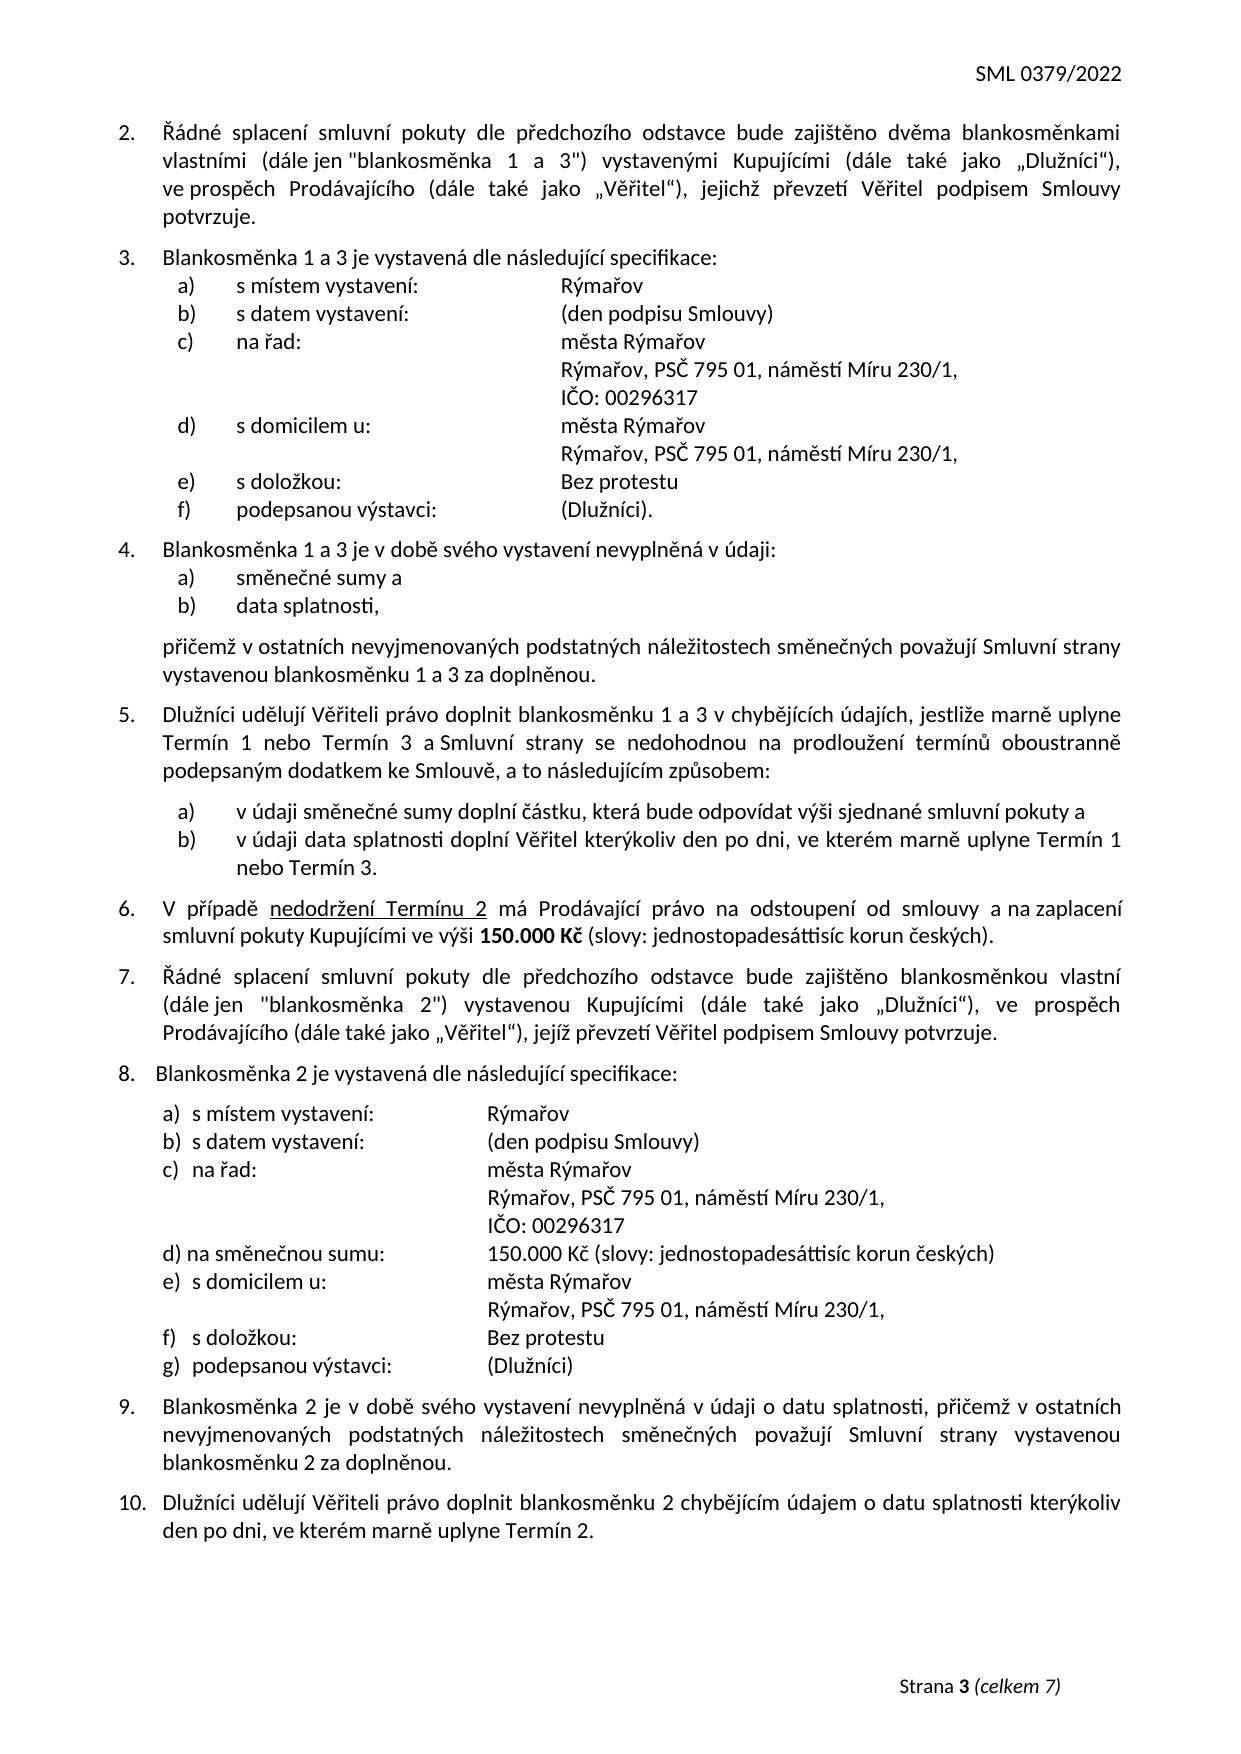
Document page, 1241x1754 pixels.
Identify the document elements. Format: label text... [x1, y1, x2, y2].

list s datem vystavení: (den podpisu Smlouvy) [177, 299, 1122, 327]
list Blankosměnka 2 je v době svého vystavení nevyplněná v údaji o datu splatnosti, přičemž v ostatních nevyjmenovaných podstatných náležitostech směnečných považují Smluvní strany vystavenou blankosměnku 2 za doplněnou. [118, 1392, 1122, 1476]
text Rýmařov, PSČ 795 01, náměstí Míru 230/1, [517, 439, 1122, 467]
text e) s domicilem u: města Rýmařov [162, 1267, 1122, 1295]
text c) na řad: města Rýmařov [162, 1155, 1122, 1183]
list Blankosměnka 1 a 3 je vystavená dle následující specifikace: [118, 243, 1122, 271]
text g) podepsanou výstavci: (Dlužníci) [162, 1351, 1122, 1379]
list podepsanou výstavci: (Dlužníci). [177, 495, 1122, 523]
list s doložkou: Bez protestu [177, 467, 1122, 495]
list data splatnosti, [177, 591, 1122, 619]
list s místem vystavení: Rýmařov [177, 271, 1122, 299]
list v údaji data splatnosti doplní Věřitel kterýkoliv den po dni, ve kterém marně uplyne Termín 1 nebo Termín 3. [177, 825, 1122, 881]
text a) s místem vystavení: Rýmařov [162, 1099, 1122, 1127]
list V případě nedodržení Termínu 2 má Prodávající právo na odstoupení od smlouvy a na zaplacení smluvní pokuty Kupujícími ve výši 150.000 Kč (slovy: jednostopadesáttisíc korun českých). [118, 894, 1122, 950]
text přičemž v ostatních nevyjmenovaných podstatných náležitostech směnečných považují Smluvní strany vystavenou blankosměnku 1 a 3 za doplněnou. [162, 632, 1122, 688]
text d) na směnečnou sumu: 150.000 Kč (slovy: jednostopadesáttisíc korun českých) [162, 1239, 1122, 1267]
text IČO: 00296317 [177, 383, 1122, 411]
list v údaji směnečné sumy doplní částku, která bude odpovídat výši sjednané smluvní pokuty a [177, 797, 1122, 825]
text Rýmařov, PSČ 795 01, náměstí Míru 230/1, [517, 355, 1122, 383]
text b) s datem vystavení: (den podpisu Smlouvy) [162, 1127, 1122, 1155]
list Dlužníci udělují Věřiteli právo doplnit blankosměnku 2 chybějícím údajem o datu splatnosti kterýkoliv den po dni, ve kterém marně uplyne Termín 2. [118, 1488, 1122, 1544]
text f) s doložkou: Bez protestu [162, 1323, 1122, 1351]
text IČO: 00296317 [428, 1211, 1122, 1239]
list s domicilem u: města Rýmařov [177, 411, 1122, 439]
text Rýmařov, PSČ 795 01, náměstí Míru 230/1, [458, 1183, 1122, 1211]
list Blankosměnka 2 je vystavená dle následující specifikace: [118, 1059, 1122, 1087]
text Rýmařov, PSČ 795 01, náměstí Míru 230/1, [458, 1295, 1122, 1323]
list Dlužníci udělují Věřiteli právo doplnit blankosměnku 1 a 3 v chybějících údajích, jestliže marně uplyne Termín 1 nebo Termín 3 a Smluvní strany se nedohodnou na prodloužení termínů oboustranně podepsaným dodatkem ke Smlouvě, a to následujícím způsobem: [118, 701, 1122, 784]
list Řádné splacení smluvní pokuty dle předchozího odstavce bude zajištěno dvěma blankosměnkami vlastními (dále jen "blankosměnka 1 a 3") vystavenými Kupujícími (dále také jako „Dlužníci“), ve prospěch Prodávajícího (dále také jako „Věřitel“), jejichž převzetí Věřitel podpisem Smlouvy potvrzuje. [118, 118, 1122, 230]
list Blankosměnka 1 a 3 je v době svého vystavení nevyplněná v údaji: [118, 535, 1122, 563]
list směnečné sumy a [177, 563, 1122, 591]
list na řad: města Rýmařov [177, 327, 1122, 355]
list Řádné splacení smluvní pokuty dle předchozího odstavce bude zajištěno blankosměnkou vlastní (dále jen "blankosměnka 2") vystavenou Kupujícími (dále také jako „Dlužníci“), ve prospěch Prodávajícího (dále také jako „Věřitel“), jejíž převzetí Věřitel podpisem Smlouvy potvrzuje. [118, 962, 1122, 1046]
